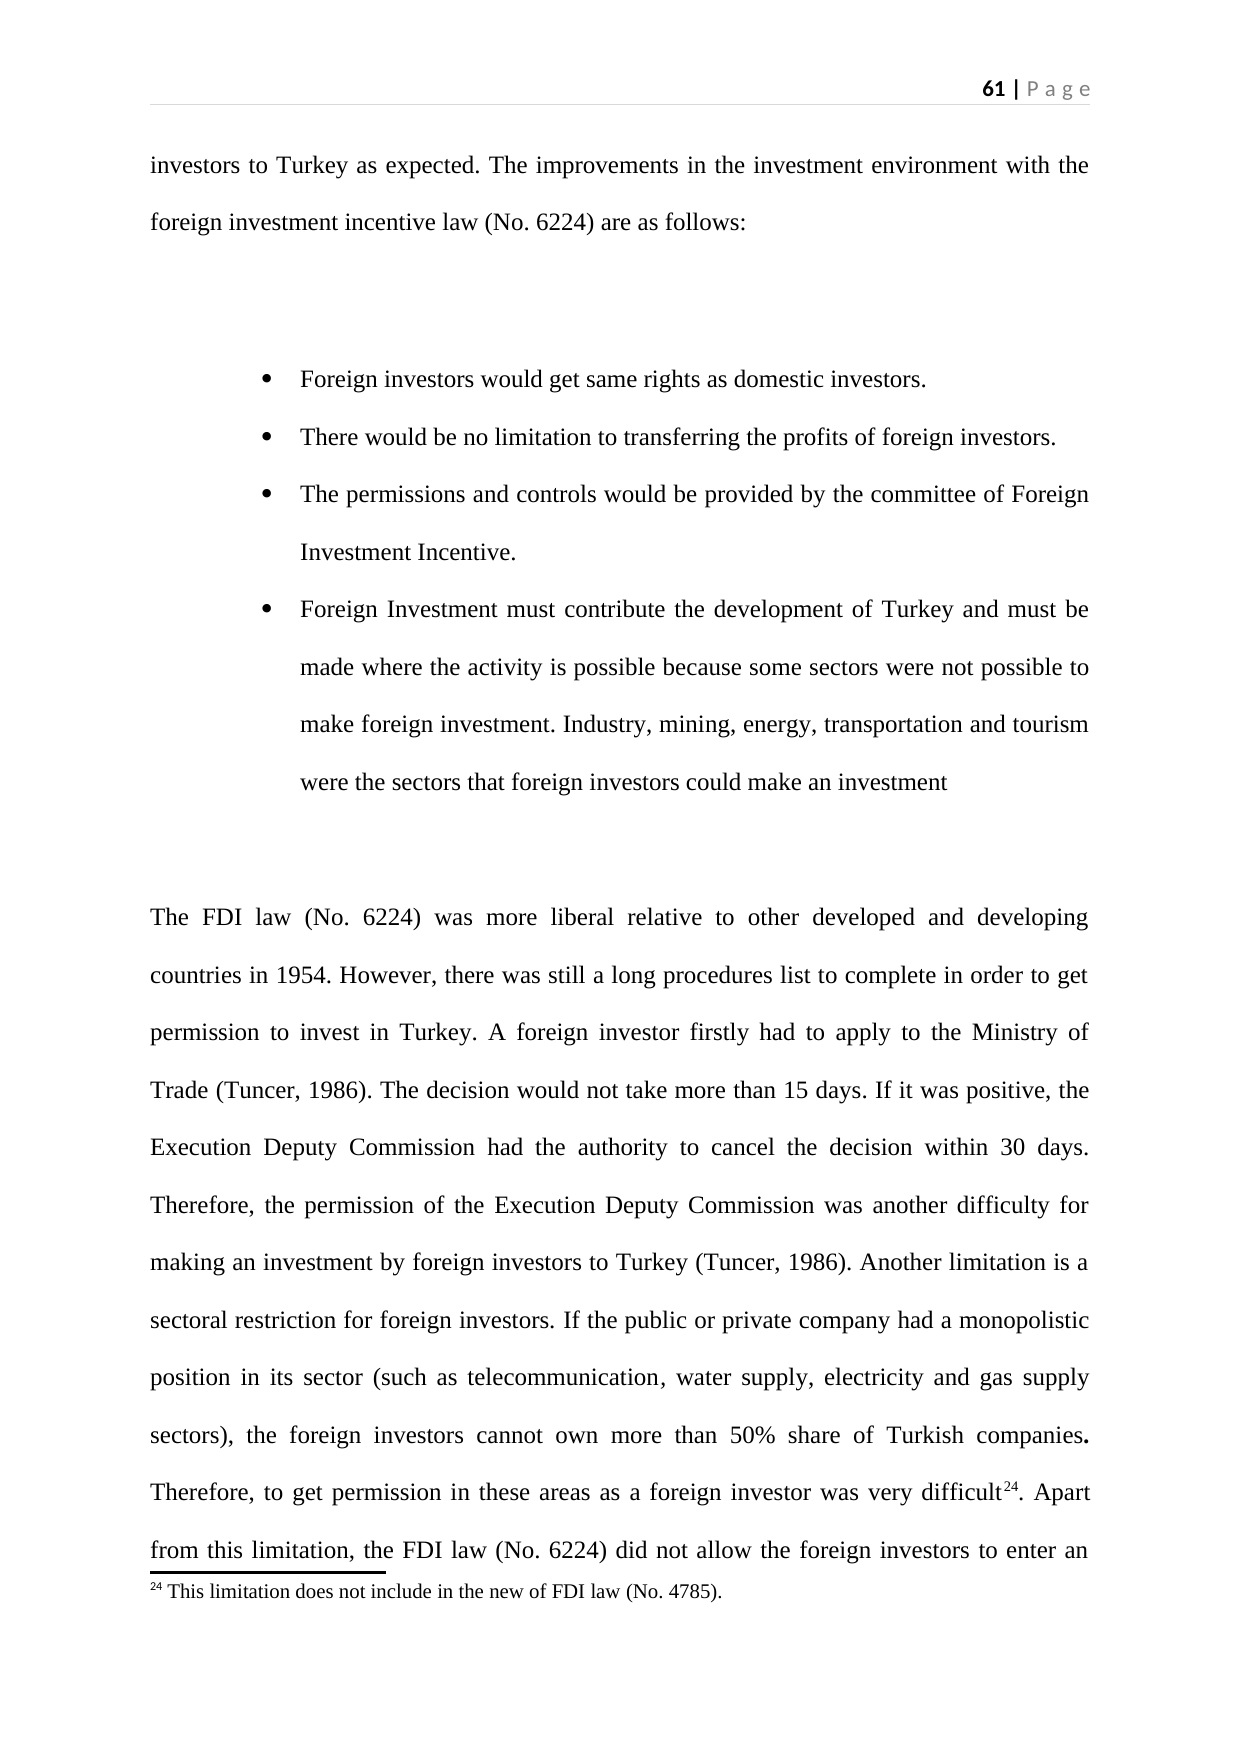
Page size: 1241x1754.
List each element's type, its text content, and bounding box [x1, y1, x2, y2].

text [150, 150, 1090, 236]
list Foreign Investment must contribute the development of Turkey and must be made where the activity is possible because some sectors were not possible to make foreign investment. Industry, mining, energy, transportation and tourism were the sectors that foreign investors could make an investment [262, 594, 1090, 795]
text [150, 902, 1090, 1564]
list There would be no limitation to transferring the profits of foreign investors. [262, 422, 1090, 450]
list The permissions and controls would be provided by the committee of Foreign Investment Incentive. [262, 479, 1090, 565]
list Foreign investors would get same rights as domestic investors. [262, 364, 1090, 393]
